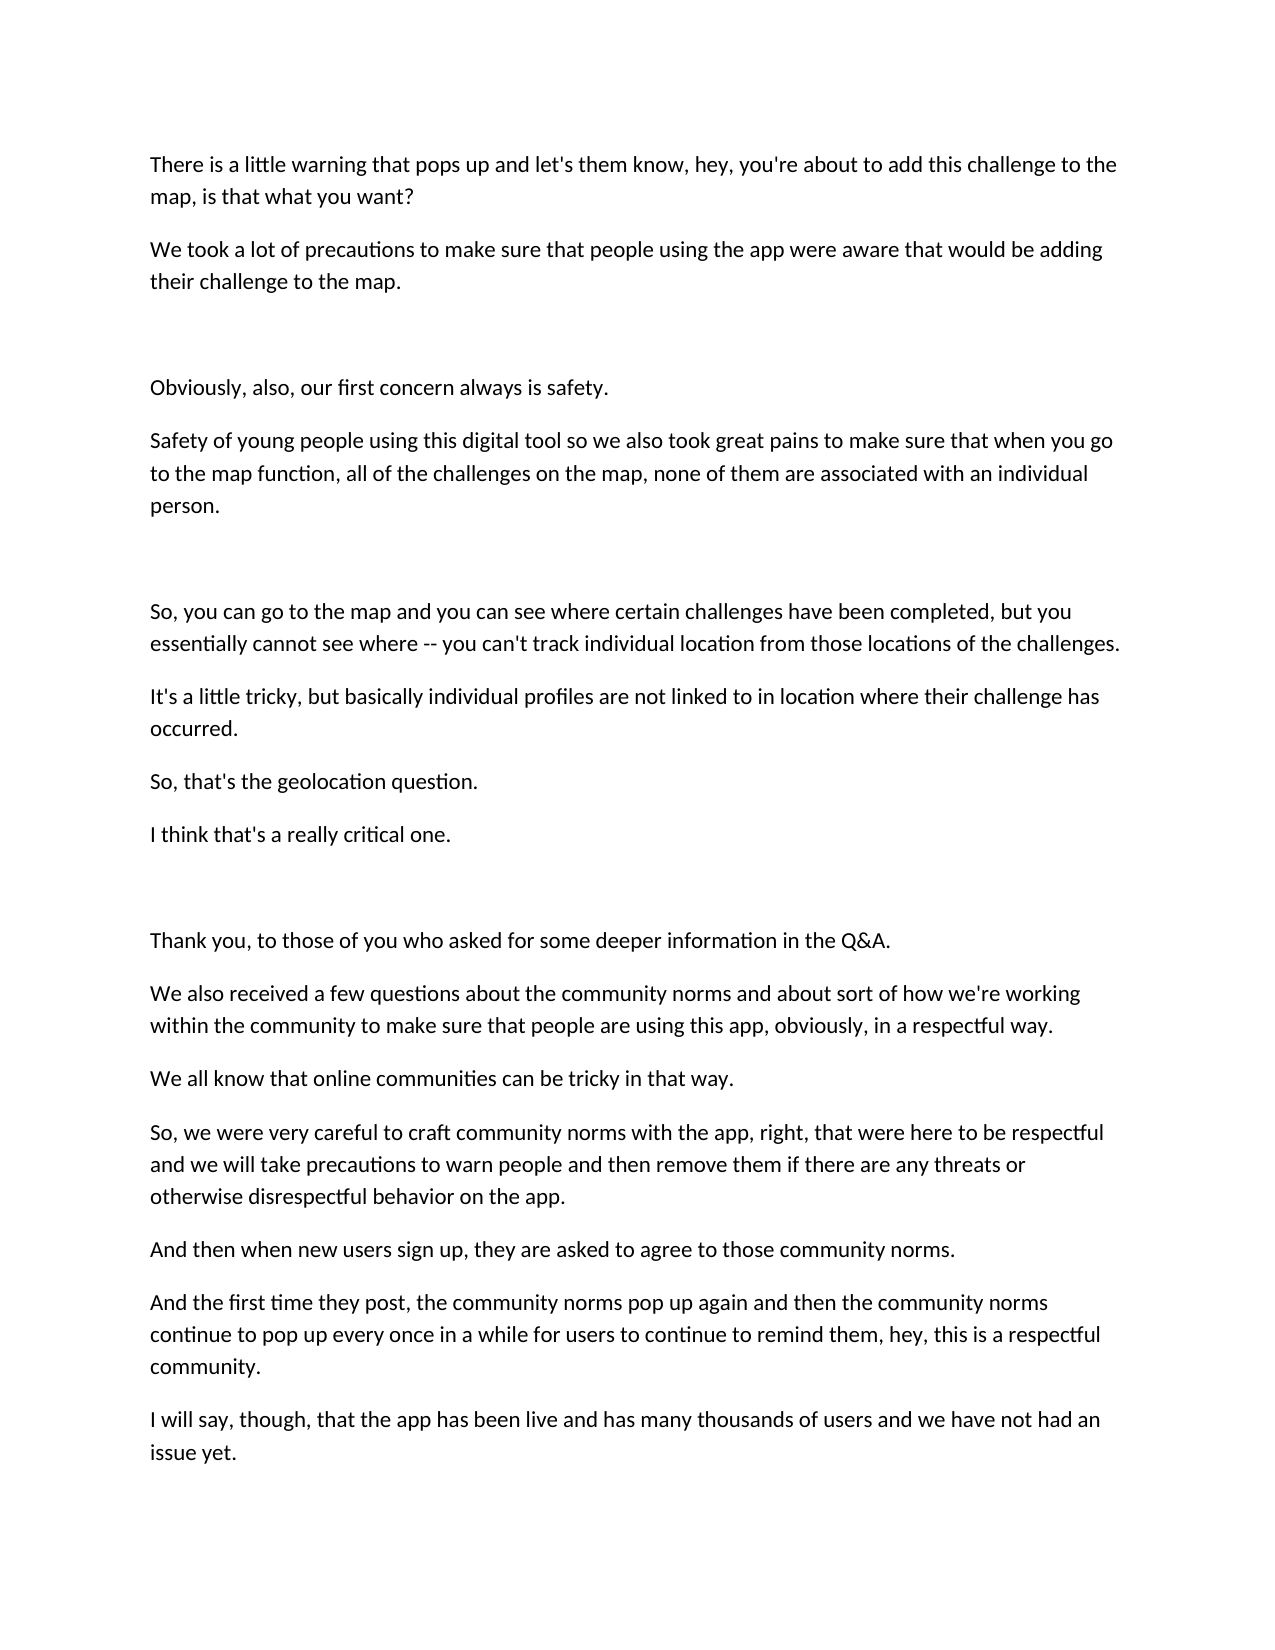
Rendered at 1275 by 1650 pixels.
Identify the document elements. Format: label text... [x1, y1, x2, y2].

text I will say, though, that the app has been live and has many thousands of users and we have not had an issue yet. [150, 1405, 1125, 1466]
text We also received a few questions about the community norms and about sort of how we're working within the community to make sure that people are using this app, obviously, in a respectful way. [150, 979, 1125, 1039]
text There is a little warning that pops up and let's them know, hey, you're about to add this challenge to the map, is that what you want? [150, 150, 1125, 210]
text Thank you, to those of you who asked for some deeper information in the Q&A. [150, 926, 1125, 954]
text So, we were very careful to craft community norms with the app, right, that were here to be respectful and we will take precautions to warn people and then remove them if there are any threats or otherwise disrespectful behavior on the app. [150, 1118, 1125, 1210]
text I think that's a really critical one. [150, 820, 1125, 848]
text We took a lot of precautions to make sure that people using the app were aware that would be adding their challenge to the map. [150, 235, 1125, 295]
text And the first time they post, the community norms pop up again and then the community norms continue to pop up every once in a while for users to continue to remind them, hey, this is a respectful community. [150, 1288, 1125, 1380]
text Obviously, also, our first concern always is safety. [150, 373, 1125, 401]
text So, you can go to the map and you can see where certain challenges have been completed, but you essentially cannot see where -- you can't track individual location from those locations of the challenges. [150, 597, 1125, 657]
text We all know that online communities can be tricky in that way. [150, 1064, 1125, 1093]
text And then when new users sign up, they are asked to agree to those community norms. [150, 1235, 1125, 1263]
text It's a little tricky, but basically individual profiles are not linked to in location where their challenge has occurred. [150, 682, 1125, 742]
text Safety of young people using this digital tool so we also took great pains to make sure that when you go to the map function, all of the challenges on the map, none of them are associated with an individual person. [150, 426, 1125, 519]
text So, that's the geolocation question. [150, 767, 1125, 795]
